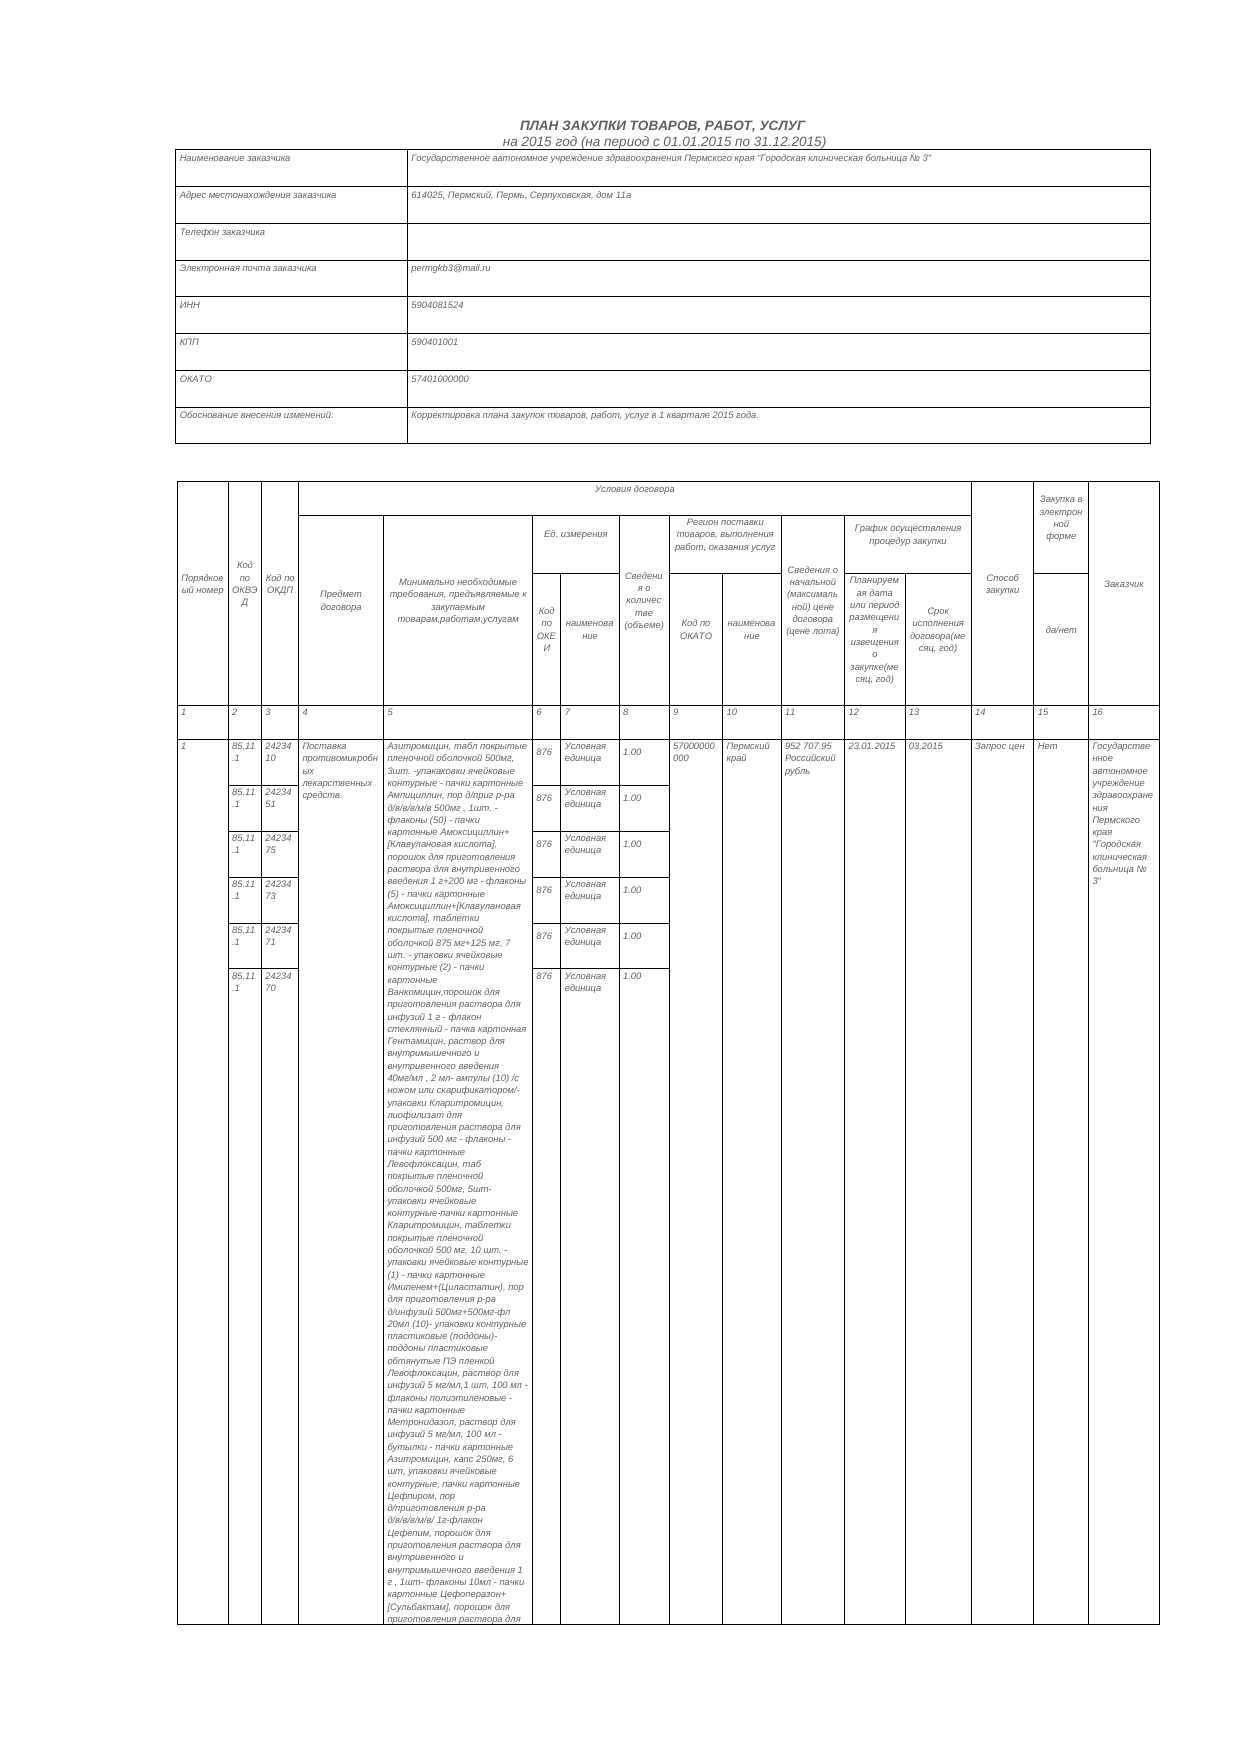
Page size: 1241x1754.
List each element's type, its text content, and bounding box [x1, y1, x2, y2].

table_cell Обоснование внесения изменений: [176, 408, 407, 443]
table_cell наименование [561, 574, 619, 705]
table_cell КПП [176, 334, 407, 370]
table_cell 11 [782, 706, 844, 739]
table_cell 2423470 [262, 969, 298, 1624]
table_cell 1.00 [620, 924, 669, 968]
table_cell [408, 224, 1150, 259]
table_cell 6 [533, 706, 560, 739]
table_cell 23.01.2015 [845, 740, 905, 1624]
table_cell 57000000000 [670, 740, 722, 1624]
table_cell 876 [533, 786, 560, 831]
table_cell 2 [229, 706, 261, 739]
table_header Закупка в электронной форме [1034, 482, 1088, 573]
table_cell Пермский край [723, 740, 781, 1624]
table_header Порядковый номер [178, 482, 228, 705]
table_cell Сведения о количестве (объеме) [620, 516, 669, 705]
table_cell 85.11.1 [229, 786, 261, 831]
table_cell Азитромицин, табл покрытые пленочной оболочкой 500мг, 3шт. -упакаковки ячейковые контурные - пачки картонные Ампициллин, пор д/приг р-ра д/в/в/в/м/в 500мг , 1шт. - флаконы (50) - пачки картонные Амоксициллин+[Клавулановая кислота], порошок для приготовления раствора для внутривенного введения 1 г+200 мг - флаконы (5) - пачки картонные Амоксициллин+[Клавулановая кислота], таблетки покрытые пленочной оболочкой 875 мг+125 мг, 7 шт. - упаковки ячейковые контурные (2) - пачки картонные Ванкомицин,порошок для приготовления раствора для инфузий 1 г - флакон стеклянный - пачка картонная Гентамицин, раствор для внутримышечного и внутривенного введения 40мг/мл , 2 мл- ампулы (10) /с ножом или скарификатором/-упаковки Кларитромицин, лиофилизат для приготовления раствора для инфузий 500 мг - флаконы - пачки картонные Левофлоксацин, таб покрытые пленочной оболочкой 500мг, 5шт- упаковки ячейковые контурные-пачки картонные Кларитромицин, таблетки покрытые пленочной оболочкой 500 мг, 10 шт. - упаковки ячейковые контурные (1) - пачки картонные Имипенем+(Циластатин), пор для приготовления р-ра д/инфузий 500мг+500мг-фл 20мл (10)- упаковки контурные пластиковые (поддоны)- поддоны пластиковые обтянутые ПЭ пленкой Левофлоксацин, раствор для инфузий 5 мг/мл,1 шт, 100 мл - флаконы полиэтиленовые - пачки картонные Метронидазол, раствор для инфузий 5 мг/мл, 100 мл - бутылки - пачки картонные Азитромицин, капс 250мг, 6 шт, упаковки ячейковые контурные, пачки картонные Цефпиром, пор д/приготовления р-ра д/в/в/в/м/в/ 1г-флакон Цефепим, порошок для приготовления раствора для внутривенного и внутримышечного введения 1 г , 1шт- флаконы 10мл - пачки картонные Цефоперазон+[Сульбактам], порошок для приготовления раствора для внутривенного и внутримышечного введения 1 г+1 г - флаконы - пачки картонные Цефтриаксон, Ципрофлоксацин, таблетки покрытые пленочной оболочкой 500 мг, 10 шт. - Ципрофлоксацин,раствор для инфузий 2 мг/мл, 100 мл - флаконы [384, 740, 532, 1624]
table_cell 15 [1034, 706, 1088, 739]
table_cell 1.00 [620, 878, 669, 922]
table_cell 5 [384, 706, 532, 739]
table_cell Электронная почта заказчика [176, 261, 407, 296]
text ПЛАН ЗАКУПКИ ТОВАРОВ, РАБОТ, УСЛУГ на 2015 год (на период с 01.01.2015 по 31.12.2015) [177, 118, 1152, 149]
table_cell Срок исполнения договора(месяц, год) [906, 574, 971, 705]
table_cell Условная единица [561, 924, 619, 968]
table_cell ОКАТО [176, 371, 407, 407]
table_cell 1.00 [620, 832, 669, 876]
table_cell 614025, Пермский, Пермь, Серпуховская, дом 11а [408, 187, 1150, 223]
table_cell 85.11.1 [229, 740, 261, 784]
table_cell 876 [533, 878, 560, 922]
table_cell Предмет договора [299, 516, 383, 705]
table_cell Запрос цен [972, 740, 1033, 1624]
table_cell 03.2015 [906, 740, 971, 1624]
table_cell 952 707.95 Российский рубль [782, 740, 844, 1624]
table_cell 1.00 [620, 969, 669, 1624]
table_cell 590401001 [408, 334, 1150, 370]
table_cell Условная единица [561, 969, 619, 1624]
table_cell да/нет [1034, 574, 1088, 705]
table_cell Условная единица [561, 740, 619, 784]
table_cell 8 [620, 706, 669, 739]
table_cell 5904081524 [408, 297, 1150, 333]
table_cell 876 [533, 924, 560, 968]
table_cell 2423451 [262, 786, 298, 831]
table_cell 1.00 [620, 740, 669, 784]
table_cell 85.11.1 [229, 832, 261, 876]
table_cell Планируемая дата или период размещения извещения о закупке(месяц, год) [845, 574, 905, 705]
table_cell 4 [299, 706, 383, 739]
table_cell 13 [906, 706, 971, 739]
table_header Условия договора [299, 482, 971, 515]
table_header Государственное автономное учреждение здравоохранения Пермского края "Городская клиническая больница № 3" [408, 150, 1150, 186]
table_header Способ закупки [972, 482, 1033, 705]
table_cell 85.11.1 [229, 969, 261, 1624]
table_cell наименование [723, 574, 781, 705]
table_cell 1.00 [620, 786, 669, 831]
table_cell ИНН [176, 297, 407, 333]
table_cell 10 [723, 706, 781, 739]
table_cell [1089, 740, 1159, 1624]
table_cell График осуществления процедур закупки [845, 516, 971, 573]
table_cell Код по ОКАТО [670, 574, 722, 705]
table_cell 57401000000 [408, 371, 1150, 407]
table_cell 2423473 [262, 878, 298, 922]
table_cell Условная единица [561, 878, 619, 922]
table_header Код по ОКДП [262, 482, 298, 705]
table_cell Регион поставки товаров, выполнения работ, оказания услуг [670, 516, 781, 573]
table_cell Условная единица [561, 786, 619, 831]
table_cell Корректировка плана закупок товаров, работ, услуг в 1 квартале 2015 года. [408, 408, 1150, 443]
table_cell permgkb3@mail.ru [408, 261, 1150, 296]
table_cell 85.11.1 [229, 878, 261, 922]
table_cell Поставка противомикробных лекарственных средств. [299, 740, 383, 1624]
table_cell 12 [845, 706, 905, 739]
table_cell 1 [178, 706, 228, 739]
table_cell 14 [972, 706, 1033, 739]
table_header Код по ОКВЭД [229, 482, 261, 705]
table_cell 1 [178, 740, 228, 1624]
table_cell 876 [533, 969, 560, 1624]
table_cell 85.11.1 [229, 924, 261, 968]
table_cell Нет [1034, 740, 1088, 1624]
table_cell 2423471 [262, 924, 298, 968]
table_cell 16 [1089, 706, 1159, 739]
table_cell 2423475 [262, 832, 298, 876]
table_cell Телефон заказчика [176, 224, 407, 259]
table_cell 876 [533, 740, 560, 784]
table_cell 9 [670, 706, 722, 739]
table_header Заказчик [1089, 482, 1159, 705]
table_header Наименование заказчика [176, 150, 407, 186]
table_cell 2423410 [262, 740, 298, 784]
table_cell Адрес местонахождения заказчика [176, 187, 407, 223]
table_cell 3 [262, 706, 298, 739]
table_cell Условная единица [561, 832, 619, 876]
table_cell Код по ОКЕИ [533, 574, 560, 705]
table_cell 7 [561, 706, 619, 739]
table_cell Сведения о начальной (максимальной) цене договора (цене лота) [782, 516, 844, 705]
table_cell Минимально необходимые требования, предъявляемые к закупаемым товарам,работам,услугам [384, 516, 532, 705]
table_cell 876 [533, 832, 560, 876]
table_cell Ед. измерения [533, 516, 619, 573]
